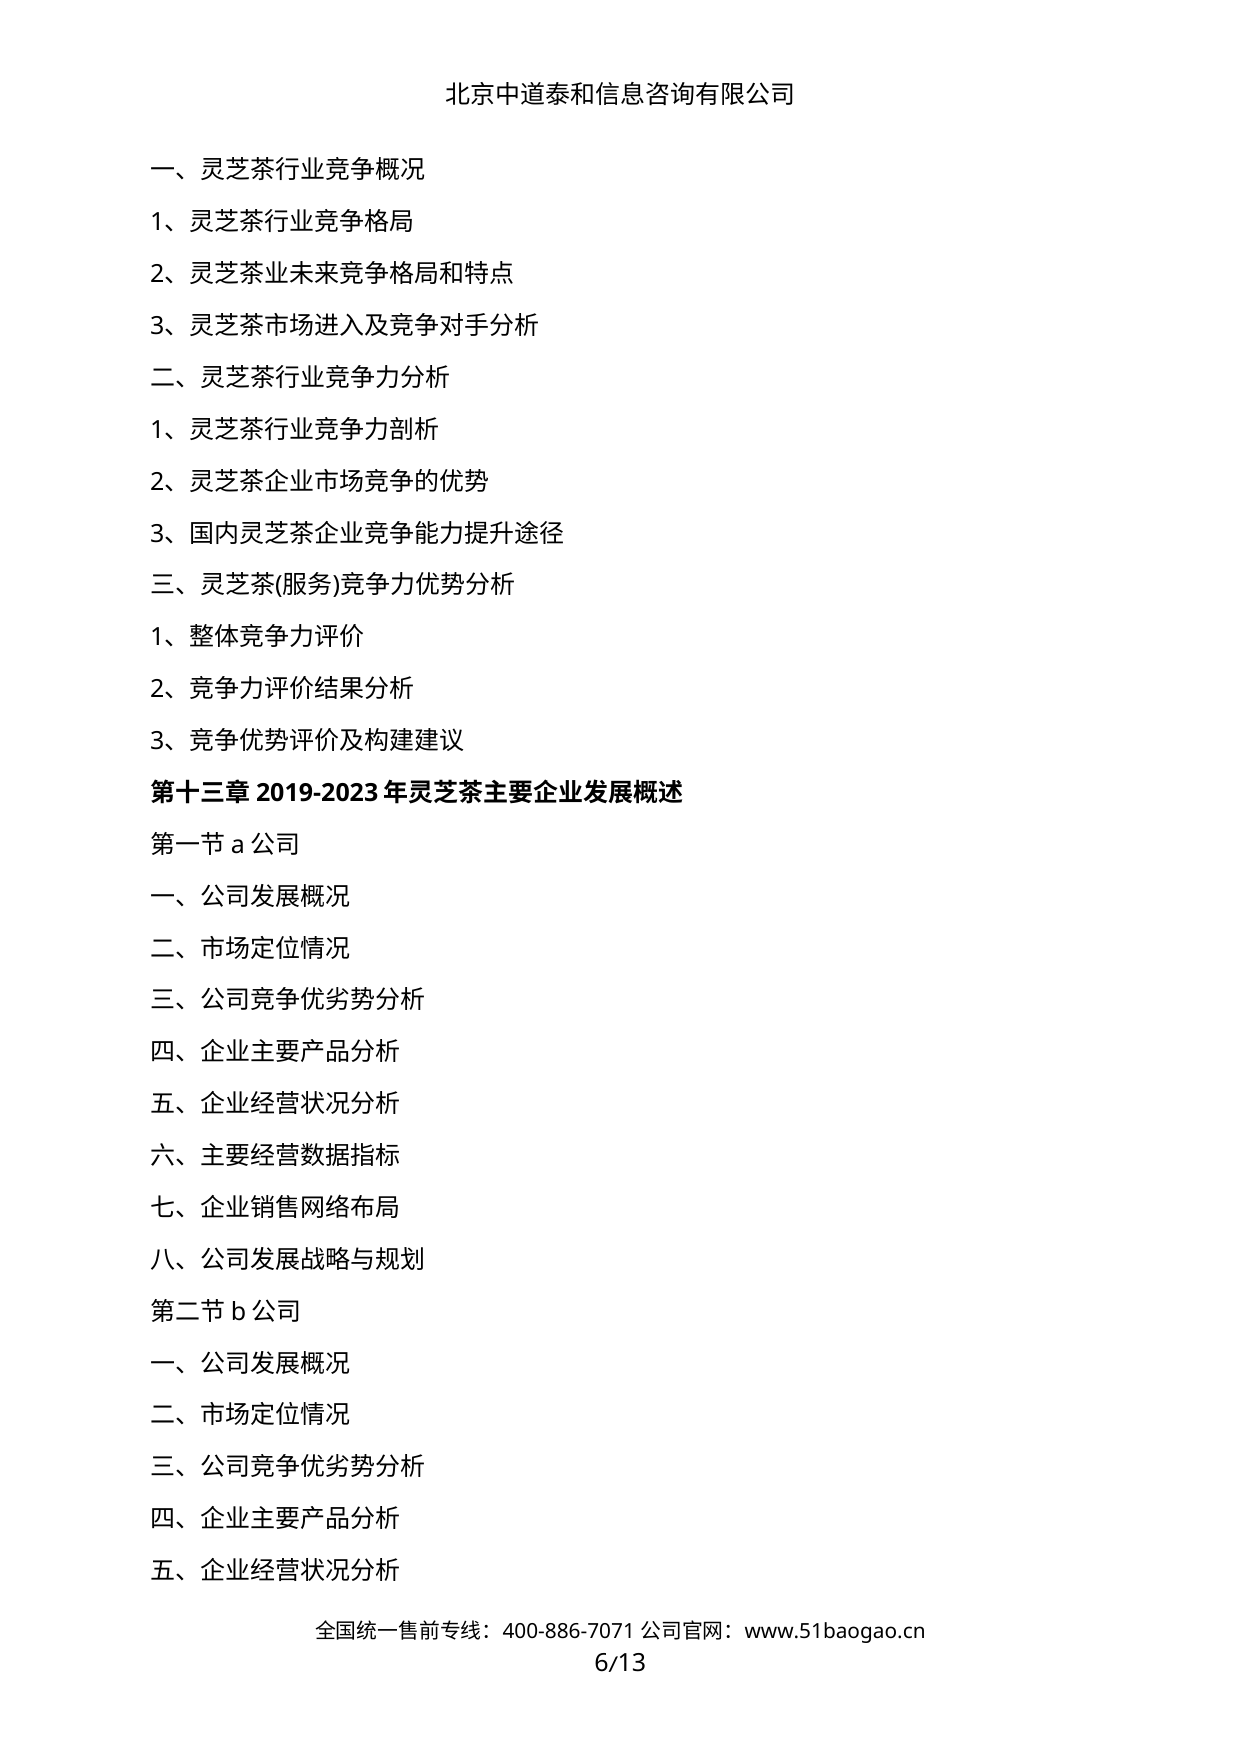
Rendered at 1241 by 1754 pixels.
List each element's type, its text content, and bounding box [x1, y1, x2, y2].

text 四、企业主要产品分析 [150, 1499, 1090, 1535]
text 二、灵芝茶行业竞争力分析 [150, 357, 1090, 394]
text 第二节 b公司 [150, 1291, 1090, 1327]
text 三、灵芝茶(服务)竞争力优势分析 [150, 565, 1090, 601]
text 一、公司发展概况 [150, 1343, 1090, 1379]
text 二、市场定位情况 [150, 1395, 1090, 1431]
text 五、企业经营状况分析 [150, 1551, 1090, 1587]
text 四、企业主要产品分析 [150, 1032, 1090, 1068]
text 2、灵芝茶企业市场竞争的优势 [150, 461, 1090, 497]
text 2、竞争力评价结果分析 [150, 669, 1090, 705]
text 第十三章 2019-2023年灵芝茶主要企业发展概述 [150, 772, 1090, 809]
text 八、公司发展战略与规划 [150, 1239, 1090, 1276]
text 1、灵芝茶行业竞争格局 [150, 202, 1090, 238]
text 3、竞争优势评价及构建建议 [150, 721, 1090, 757]
text 一、公司发展概况 [150, 876, 1090, 912]
text 3、灵芝茶市场进入及竞争对手分析 [150, 306, 1090, 342]
text 七、企业销售网络布局 [150, 1187, 1090, 1224]
text 2、灵芝茶业未来竞争格局和特点 [150, 254, 1090, 290]
text 三、公司竞争优劣势分析 [150, 1447, 1090, 1483]
text 二、市场定位情况 [150, 928, 1090, 964]
text 六、主要经营数据指标 [150, 1136, 1090, 1172]
text 一、灵芝茶行业竞争概况 [150, 150, 1090, 186]
text 五、企业经营状况分析 [150, 1084, 1090, 1120]
text 1、灵芝茶行业竞争力剖析 [150, 409, 1090, 446]
text 1、整体竞争力评价 [150, 617, 1090, 653]
text 3、国内灵芝茶企业竞争能力提升途径 [150, 513, 1090, 549]
text 三、公司竞争优劣势分析 [150, 980, 1090, 1016]
text 第一节 a公司 [150, 824, 1090, 861]
